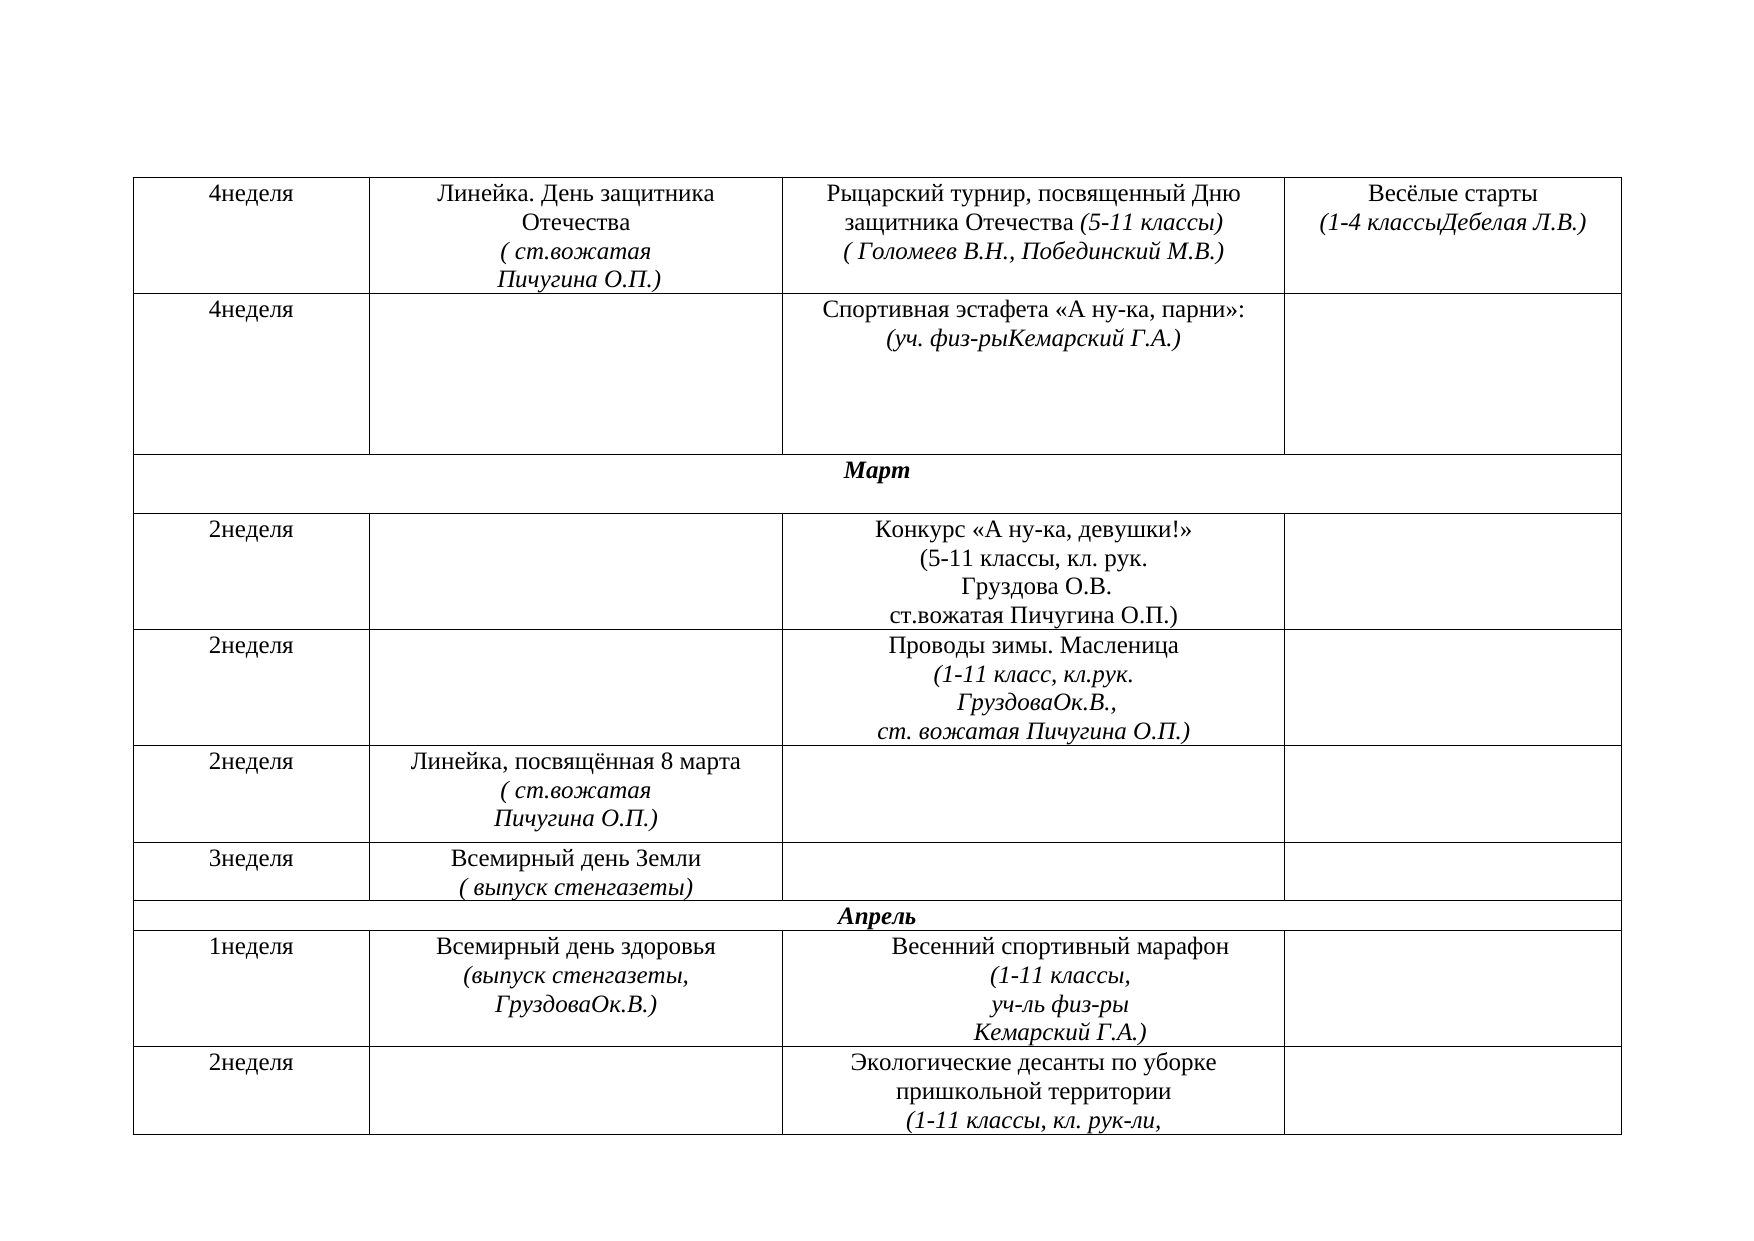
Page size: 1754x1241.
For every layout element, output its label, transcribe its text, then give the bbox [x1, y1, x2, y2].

table_cell Всемирный день здоровья (выпуск стенгазеты, ГруздоваОк.В.) [370, 931, 782, 1046]
table_cell Линейка, посвящённая 8 марта ( ст.вожатая Пичугина О.П.) [370, 746, 782, 842]
table_cell 2неделя [134, 630, 369, 745]
table_cell [1285, 1047, 1621, 1133]
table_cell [783, 1047, 1284, 1133]
table_cell Линейка. День защитника Отечества ( ст.вожатая Пичугина О.П.) [370, 178, 782, 293]
table_cell [370, 1047, 782, 1133]
table_cell 4неделя [134, 178, 369, 293]
table_cell Март [134, 455, 1621, 513]
table_cell Апрель [134, 901, 1621, 930]
table_cell Спортивная эстафета «А ну-ка, парни»: (уч. физ-рыКемарский Г.А.) [783, 294, 1284, 454]
table_cell Проводы зимы. Масленица (1-11 класс, кл.рук. ГруздоваОк.В., ст. вожатая Пичугина О.П.) [783, 630, 1284, 745]
table_cell [1285, 630, 1621, 745]
table_cell [1285, 514, 1621, 629]
table_cell [783, 843, 1284, 900]
table_cell [370, 630, 782, 745]
table_cell [370, 294, 782, 454]
table_cell [1285, 746, 1621, 842]
table_cell [1285, 931, 1621, 1046]
table_cell Конкурс «А ну-ка, девушки!» (5-11 классы, кл. рук. Груздова О.В. ст.вожатая Пичугина О.П.) [783, 514, 1284, 629]
table_cell Весёлые старты (1-4 классыДебелая Л.В.) [1285, 178, 1621, 293]
table_cell Всемирный день Земли ( выпуск стенгазеты) [370, 843, 782, 900]
table_cell 3неделя [134, 843, 369, 900]
table_cell 2неделя [134, 746, 369, 842]
table_cell Весенний спортивный марафон (1-11 классы, уч-ль физ-ры Кемарский Г.А.) [783, 931, 1284, 1046]
table_cell [783, 746, 1284, 842]
table_cell 1неделя [134, 931, 369, 1046]
table_cell 2неделя [134, 1047, 369, 1133]
table_cell [1285, 294, 1621, 454]
table_cell [1285, 843, 1621, 900]
table_cell Рыцарский турнир, посвященный Дню защитника Отечества (5-11 классы) ( Голомеев В.Н., Побединский М.В.) [783, 178, 1284, 293]
table_cell 2неделя [134, 514, 369, 629]
table_cell [370, 514, 782, 629]
table_cell 4неделя [134, 294, 369, 454]
